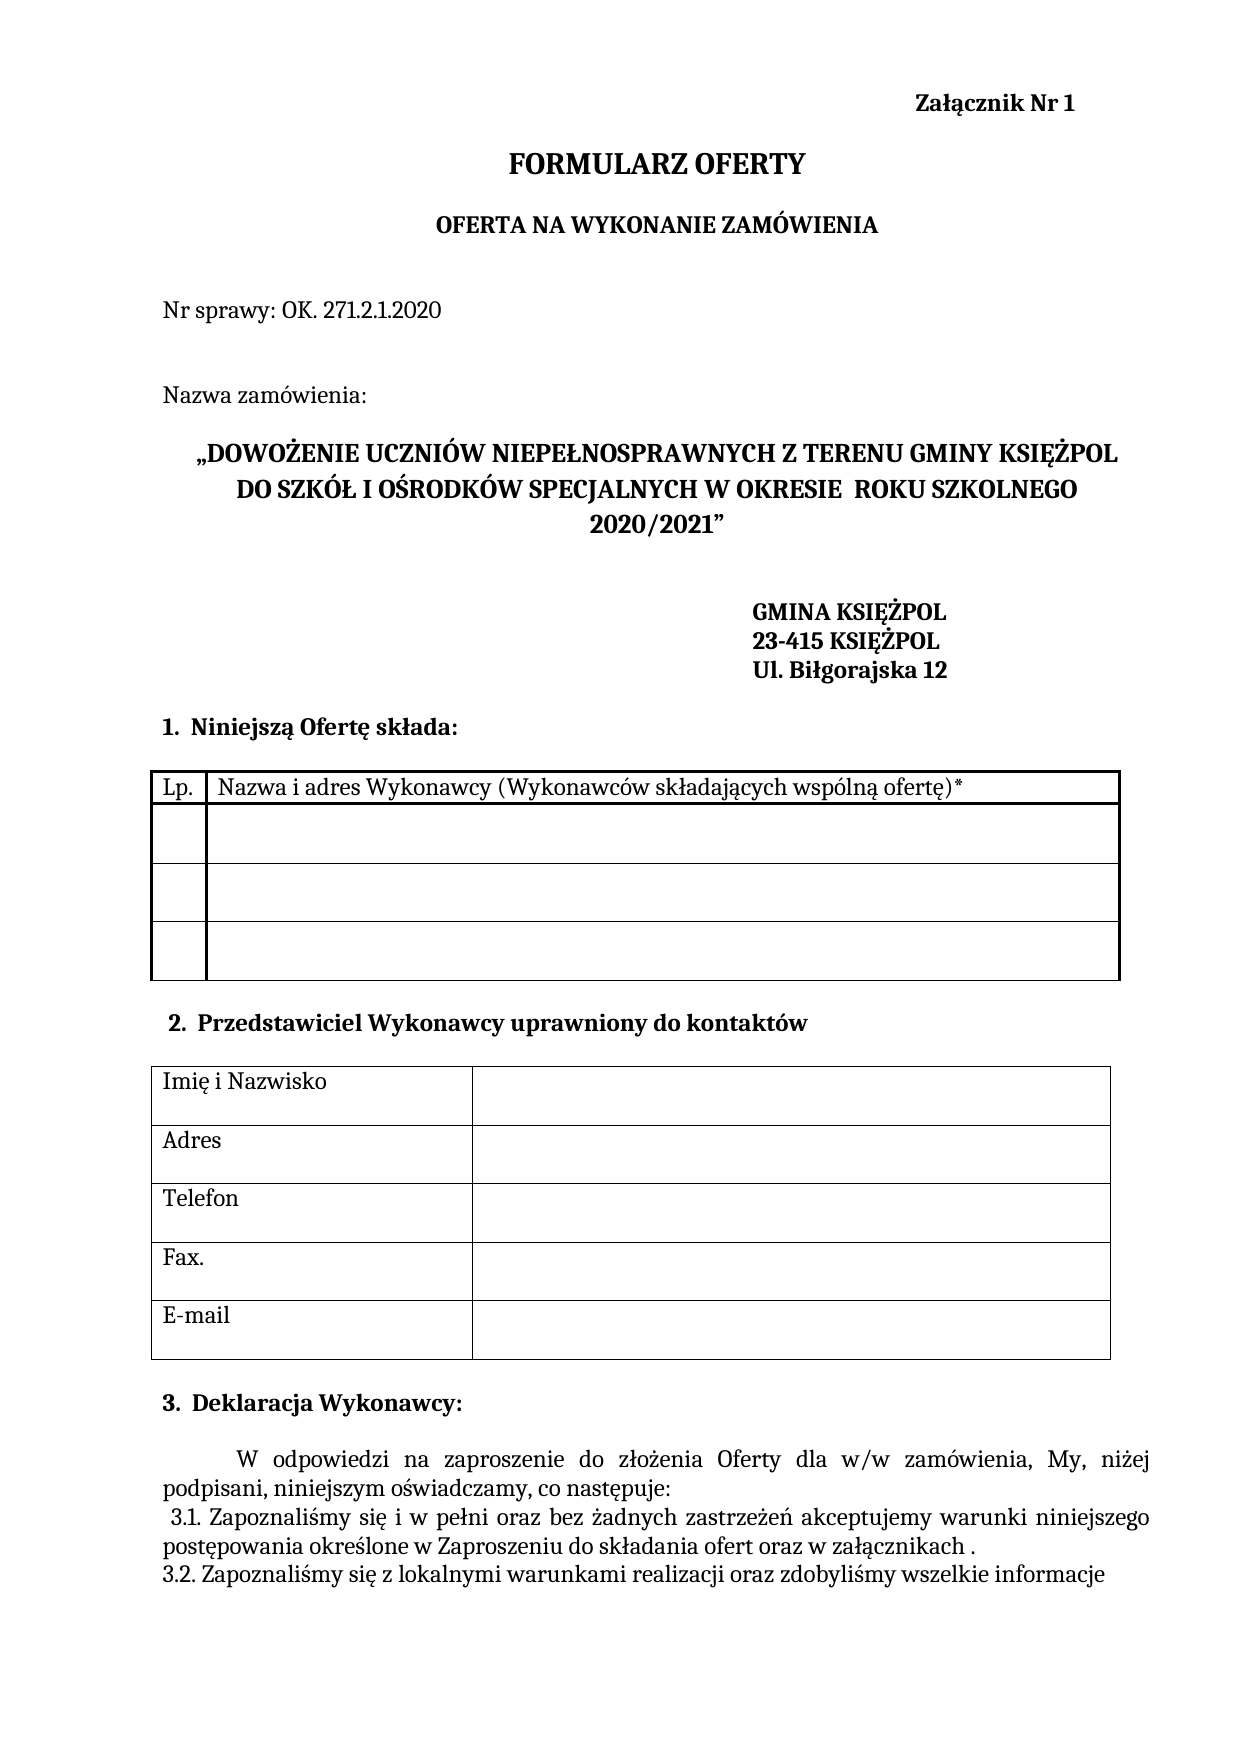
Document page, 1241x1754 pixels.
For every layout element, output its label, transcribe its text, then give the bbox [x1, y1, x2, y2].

table_cell Fax. [152, 1243, 472, 1300]
text GMINA KSIĘŻPOL [752, 598, 1152, 627]
table_cell [208, 922, 1118, 979]
table_cell [473, 1243, 1110, 1300]
table_cell [473, 1126, 1110, 1183]
table_header [473, 1067, 1110, 1124]
text 3.2. Zapoznaliśmy się z lokalnymi warunkami realizacji oraz zdobyliśmy wszelkie informacje [162, 1560, 1152, 1589]
text OFERTA NA WYKONANIE ZAMÓWIENIA [162, 211, 1152, 239]
table_cell [153, 864, 205, 921]
text W odpowiedzi na zaproszenie do złożenia Oferty dla w/w zamówienia, My, niżej podpisani, niniejszym oświadczamy, co następuje: [162, 1445, 1152, 1503]
table_header Nazwa i adres Wykonawcy (Wykonawców składających wspólną ofertę)* [208, 773, 1118, 802]
text 2020/2021” [162, 509, 1152, 541]
text „DOWOŻENIE UCZNIÓW NIEPEŁNOSPRAWNYCH Z TERENU GMINY KSIĘŻPOL DO SZKÓŁ I OŚRODKÓW SPECJALNYCH W OKRESIE ROKU SZKOLNEGO [162, 438, 1152, 505]
table_header Imię i Nazwisko [152, 1067, 472, 1124]
table_cell [208, 805, 1118, 862]
text Załącznik Nr 1 [457, 89, 1152, 117]
table_cell [153, 922, 205, 979]
text Ul. Biłgorajska 12 [752, 656, 1152, 684]
table_cell Adres [152, 1126, 472, 1183]
table_cell Telefon [152, 1184, 472, 1242]
table_header Lp. [153, 773, 205, 802]
table_cell E-mail [152, 1301, 472, 1359]
text 1. Niniejszą Ofertę składa: [162, 713, 1152, 742]
table_cell [153, 805, 205, 862]
text Nazwa zamówienia: [162, 381, 1152, 410]
table_cell [473, 1301, 1110, 1359]
text FORMULARZ OFERTY [162, 146, 1152, 182]
text 23-415 KSIĘŻPOL [752, 627, 1152, 656]
table_cell [473, 1184, 1110, 1242]
text Nr sprawy: OK. 271.2.1.2020 [162, 296, 1152, 324]
text 3.1. Zapoznaliśmy się i w pełni oraz bez żadnych zastrzeżeń akceptujemy warunki niniejszego postępowania określone w Zaproszeniu do składania ofert oraz w załącznikach . [162, 1503, 1152, 1560]
table_cell [208, 864, 1118, 921]
text 2. Przedstawiciel Wykonawcy uprawniony do kontaktów [162, 1009, 1152, 1038]
text 3. Deklaracja Wykonawcy: [162, 1388, 1152, 1417]
